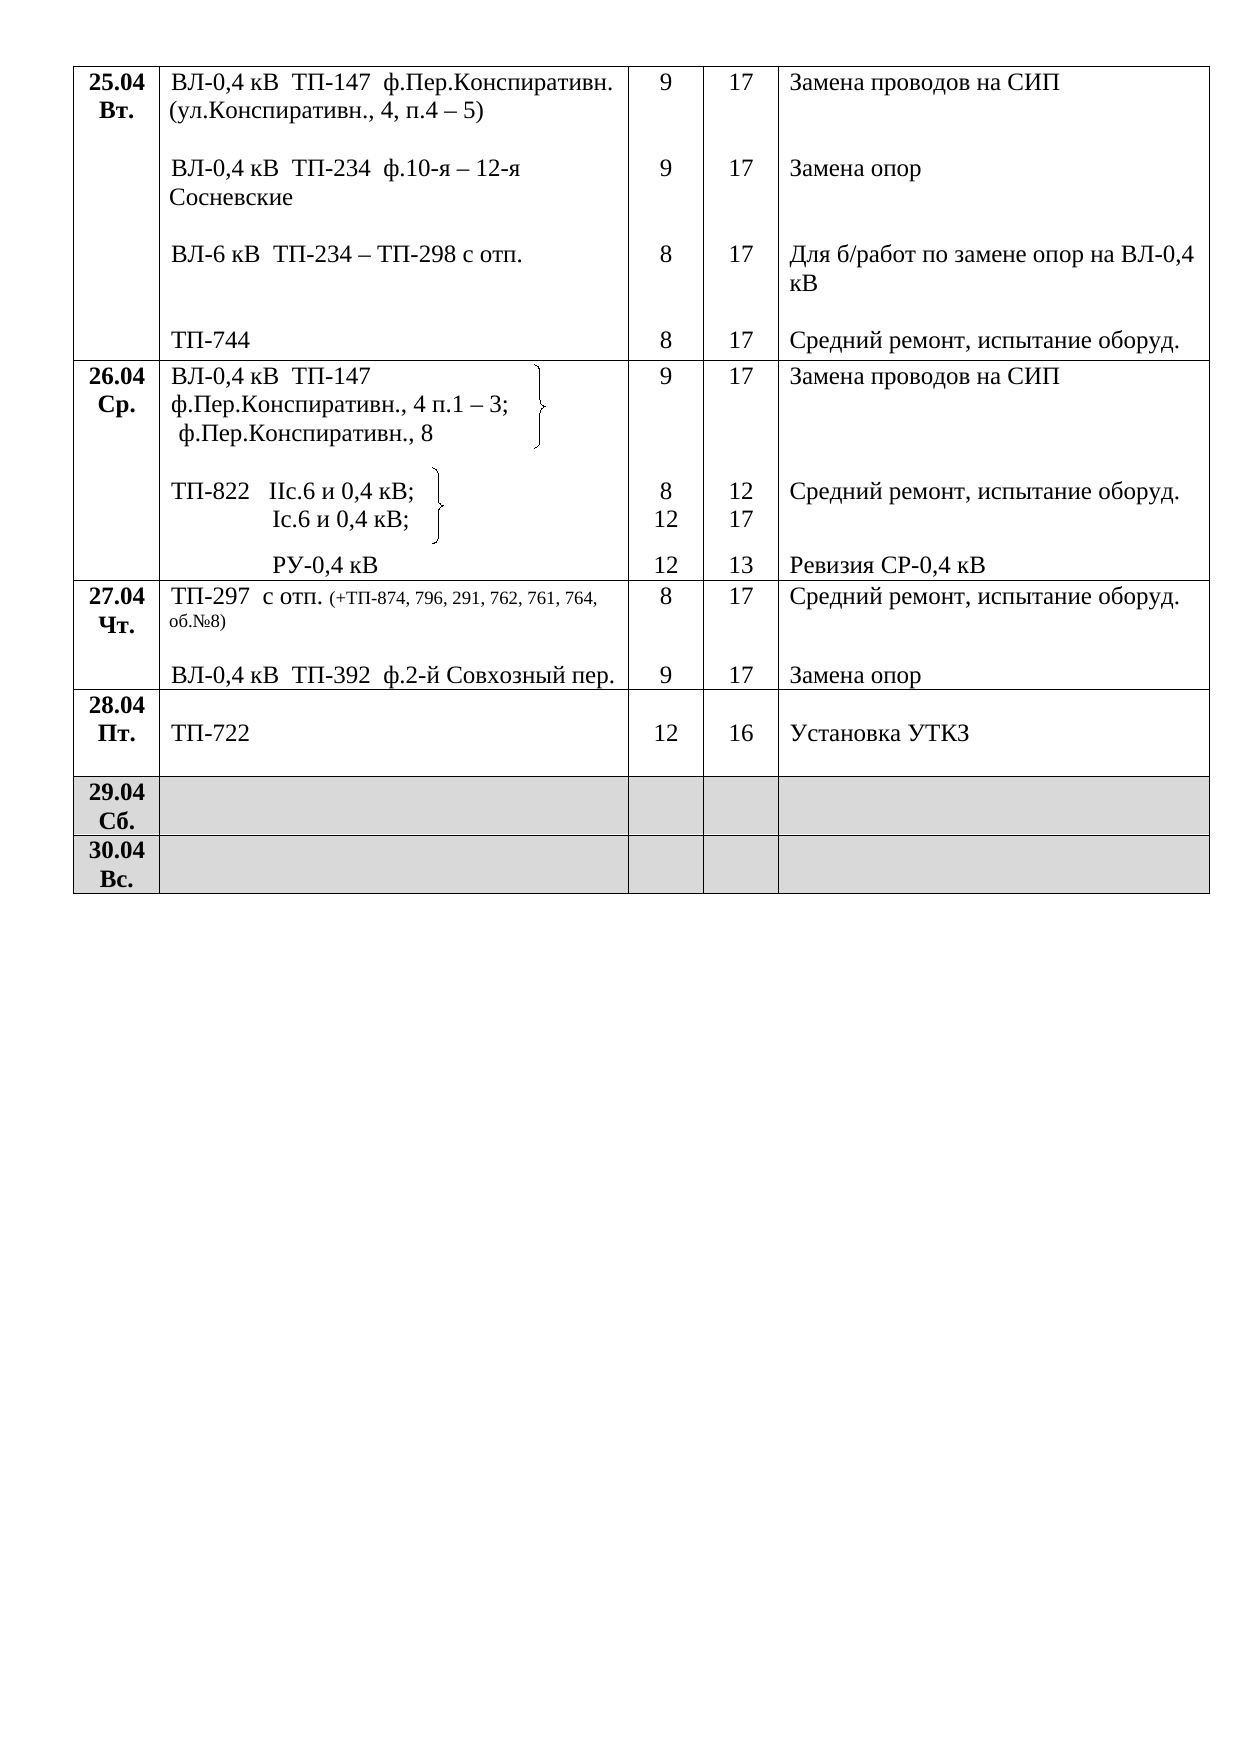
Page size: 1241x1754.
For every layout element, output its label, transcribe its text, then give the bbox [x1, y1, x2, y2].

table_cell 28.04 Пт. [74, 690, 159, 776]
table_cell 27.04Чт. [74, 581, 159, 689]
table_cell 9 8 12 12 [629, 361, 703, 580]
table_cell 16 [704, 690, 778, 776]
table_cell [704, 836, 778, 893]
table_cell 30.04 Вс. [74, 836, 159, 893]
table_cell [160, 836, 628, 893]
table_cell [779, 836, 1209, 893]
table_cell 12 [629, 690, 703, 776]
table_cell Замена проводов на СИП Замена опор Для б/работ по замене опор на ВЛ-0,4 кВ Средний ремонт, испытание оборуд. [779, 67, 1209, 360]
table_cell 26.04 Ср. [74, 361, 159, 580]
table_cell [629, 836, 703, 893]
table_cell 17 17 17 17 [704, 67, 778, 360]
table_cell [629, 777, 703, 834]
table_cell 25.04 Вт. [74, 67, 159, 360]
table_cell 8 9 [629, 581, 703, 689]
table_cell Установка УТКЗ [779, 690, 1209, 776]
table_cell 17 12 17 13 [704, 361, 778, 580]
table_cell Средний ремонт, испытание оборуд. Замена опор [779, 581, 1209, 689]
table_cell ВЛ-0,4 кВ ТП-147 ф.Пер.Конспиративн., 4 п.1 – 3; ф.Пер.Конспиративн., 8 ТП-822 IIс.6 и 0,4 кВ; Iс.6 и 0,4 кВ; РУ-0,4 кВ [160, 361, 628, 580]
table_cell [704, 777, 778, 834]
table_cell Замена проводов на СИП Средний ремонт, испытание оборуд. Ревизия СР-0,4 кВ [779, 361, 1209, 580]
table_cell [160, 777, 628, 834]
table_cell ТП-722 [160, 690, 628, 776]
table_cell 29.04 Сб. [74, 777, 159, 834]
table_cell [779, 777, 1209, 834]
table_cell 17 17 [704, 581, 778, 689]
table_cell 9 9 8 8 [629, 67, 703, 360]
table_cell ТП-297 с отп. (+ТП-874, 796, 291, 762, 761, 764, об.№8) ВЛ-0,4 кВ ТП-392 ф.2-й Совхозный пер. [160, 581, 628, 689]
table_cell ВЛ-0,4 кВ ТП-147 ф.Пер.Конспиративн. (ул.Конспиративн., 4, п.4 – 5) ВЛ-0,4 кВ ТП-234 ф.10-я – 12-я Сосневские ВЛ-6 кВ ТП-234 – ТП-298 с отп. ТП-744 [160, 67, 628, 360]
